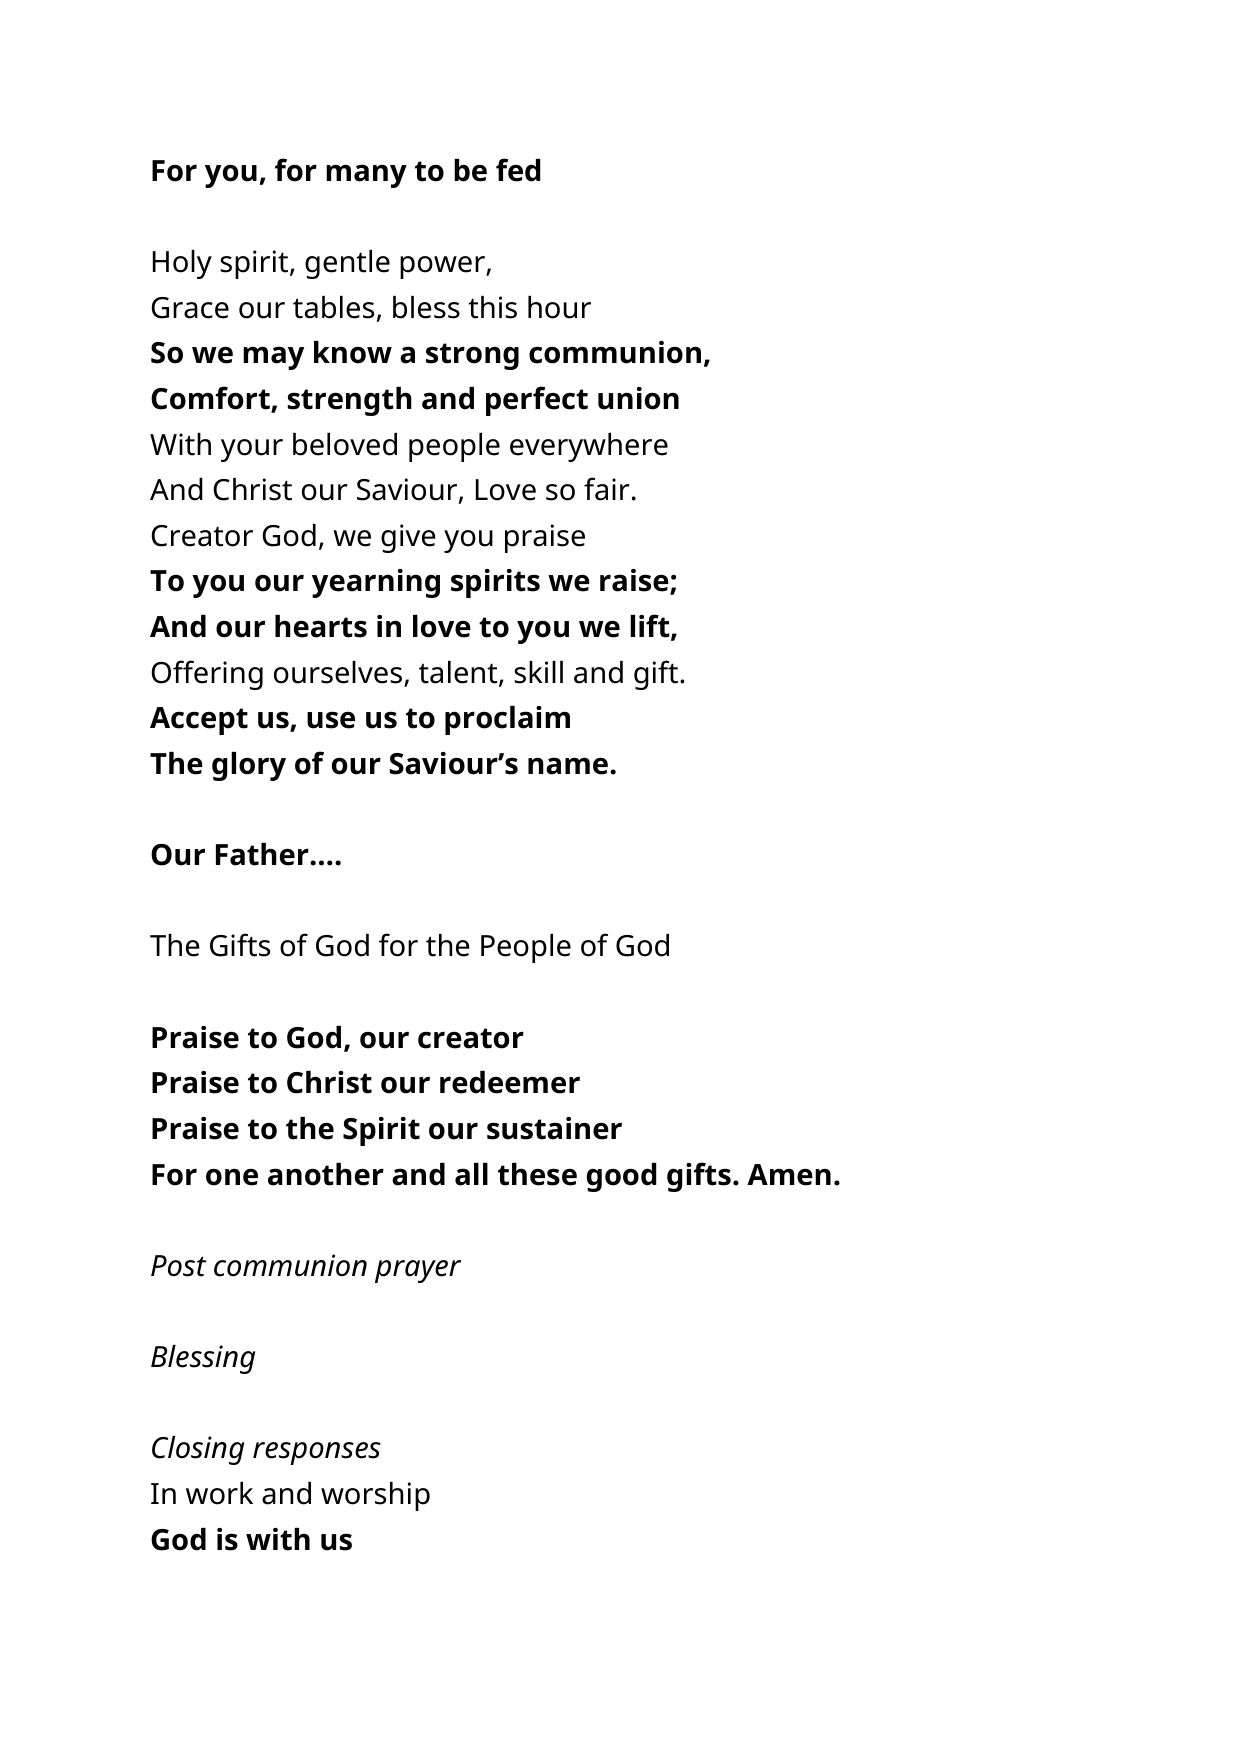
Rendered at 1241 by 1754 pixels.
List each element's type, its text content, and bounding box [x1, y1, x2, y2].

text Our Father…. [150, 834, 1090, 874]
text Comfort, strength and perfect union [150, 378, 1090, 418]
text Creator God, we give you praise [150, 515, 1090, 555]
text God is with us [150, 1519, 1090, 1558]
text And Christ our Saviour, Love so fair. [150, 469, 1090, 509]
text The Gifts of God for the People of God [150, 926, 1090, 965]
text Accept us, use us to proclaim [150, 697, 1090, 737]
text With your beloved people everywhere [150, 424, 1090, 463]
text The glory of our Saviour’s name. [150, 743, 1090, 783]
text Grace our tables, bless this hour [150, 287, 1090, 327]
text Praise to Christ our redeemer [150, 1062, 1090, 1102]
text For you, for many to be fed [150, 150, 1090, 190]
text And our hearts in love to you we lift, [150, 606, 1090, 646]
text So we may know a strong communion, [150, 332, 1090, 372]
text Praise to the Spirit our sustainer [150, 1108, 1090, 1148]
text In work and worship [150, 1473, 1090, 1513]
text Closing responses [150, 1427, 1090, 1467]
text Post communion prayer [150, 1245, 1090, 1285]
text Offering ourselves, talent, skill and gift. [150, 652, 1090, 692]
text For one another and all these good gifts. Amen. [150, 1154, 1090, 1193]
text Blessing [150, 1336, 1090, 1376]
text Holy spirit, gentle power, [150, 241, 1090, 281]
text To you our yearning spirits we raise; [150, 561, 1090, 600]
text Praise to God, our creator [150, 1017, 1090, 1057]
